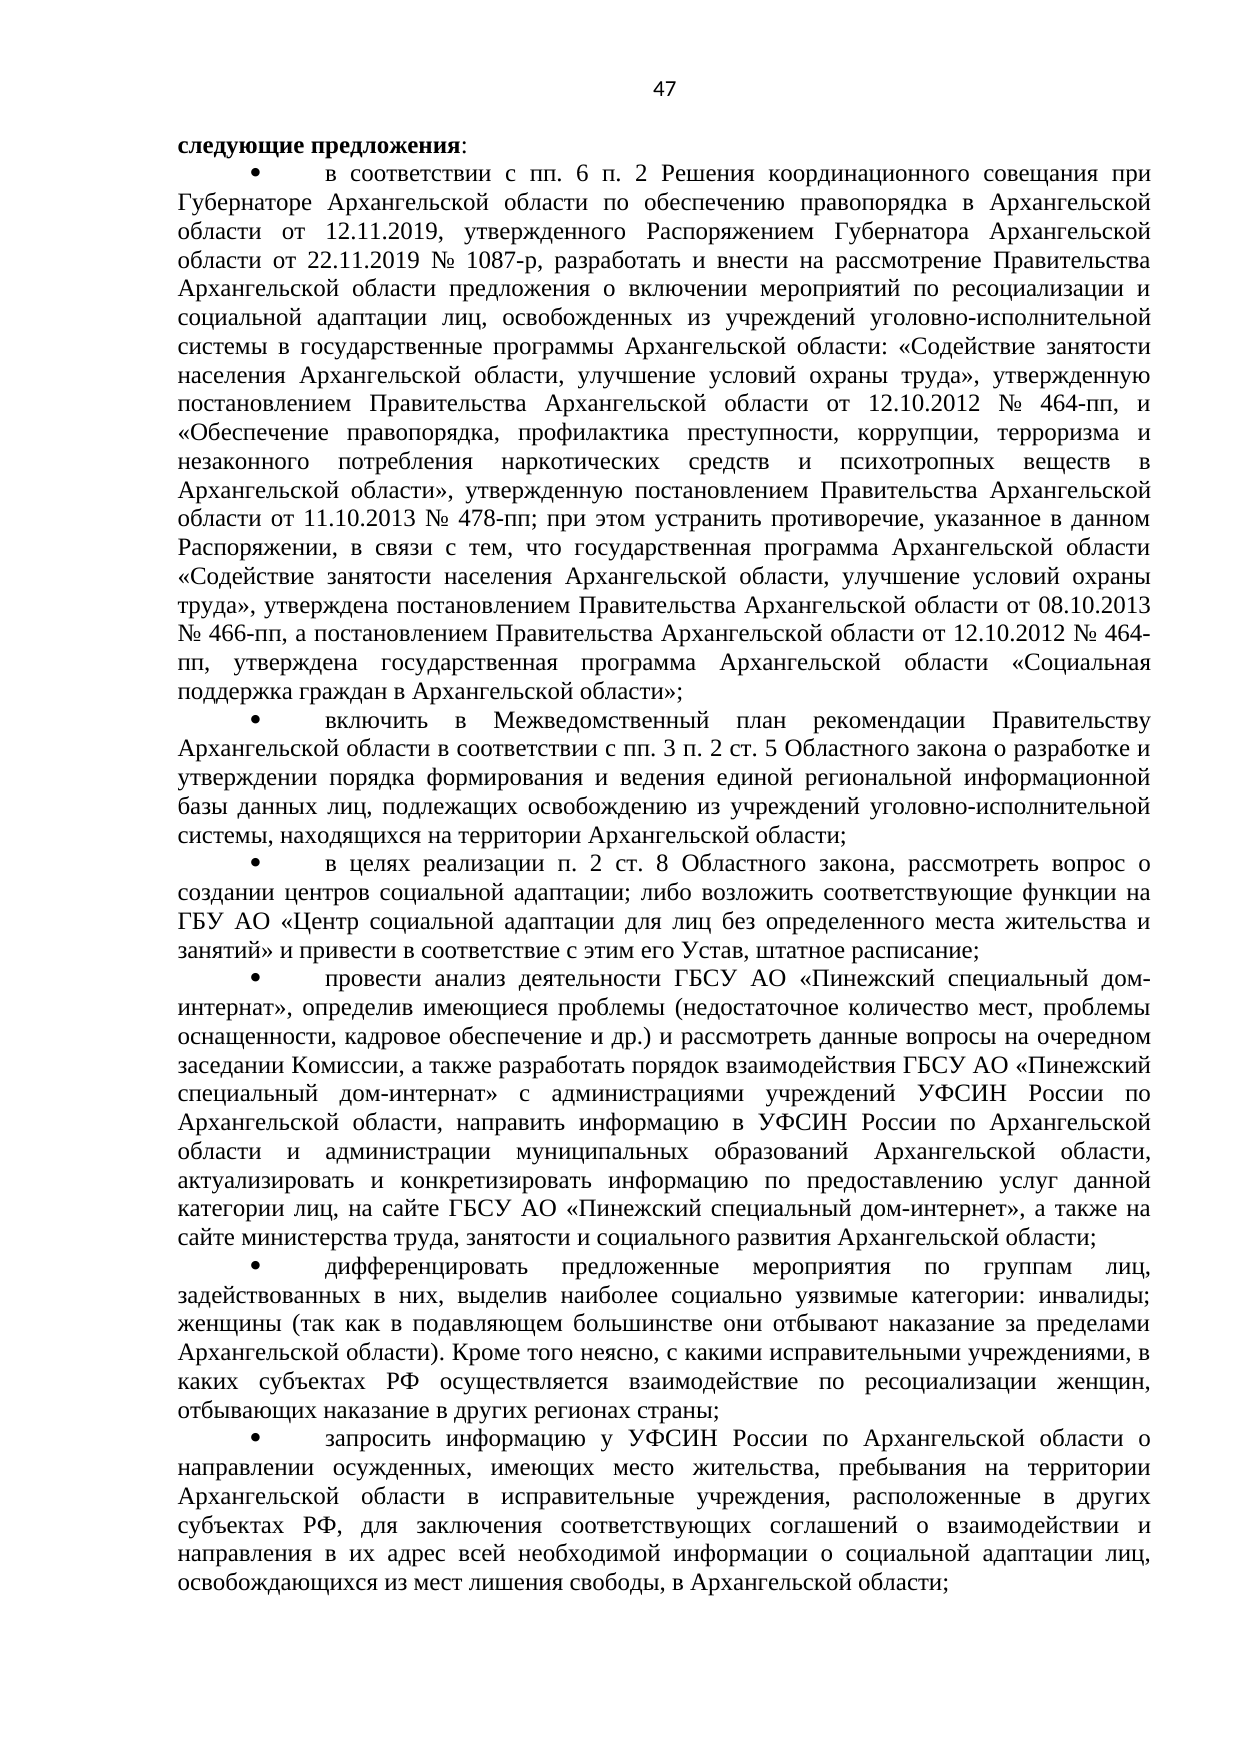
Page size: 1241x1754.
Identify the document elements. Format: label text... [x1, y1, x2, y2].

list дифференцировать предложенные мероприятия по группам лиц, задействованных в них, выделив наиболее социально уязвимые категории: инвалиды; женщины (так как в подавляющем большинстве они отбывают наказание за пределами Архангельской области). Кроме того неясно, с какими исправительными учреждениями, в каких субъектах РФ осуществляется взаимодействие по ресоциализации женщин, отбывающих наказание в других регионах страны; [177, 1251, 1152, 1423]
list провести анализ деятельности ГБСУ АО «Пинежский специальный дом-интернат», определив имеющиеся проблемы (недостаточное количество мест, проблемы оснащенности, кадровое обеспечение и др.) и рассмотреть данные вопросы на очередном заседании Комиссии, а также разработать порядок взаимодействия ГБСУ АО «Пинежский специальный дом-интернат» с администрациями учреждений УФСИН России по Архангельской области, направить информацию в УФСИН России по Архангельской области и администрации муниципальных образований Архангельской области, актуализировать и конкретизировать информацию по предоставлению услуг данной категории лиц, на сайте ГБСУ АО «Пинежский специальный дом-интернет», а также на сайте министерства труда, занятости и социального развития Архангельской области; [177, 963, 1152, 1251]
list в целях реализации п. 2 ст. 8 Областного закона, рассмотреть вопрос о создании центров социальной адаптации; либо возложить соответствующие функции на ГБУ АО «Центр социальной адаптации для лиц без определенного места жительства и занятий» и привести в соответствие с этим его Устав, штатное расписание; [177, 848, 1152, 963]
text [177, 130, 1152, 158]
list запросить информацию у УФСИН России по Архангельской области о направлении осужденных, имеющих место жительства, пребывания на территории Архангельской области в исправительные учреждения, расположенные в других субъектах РФ, для заключения соответствующих соглашений о взаимодействии и направления в их адрес всей необходимой информации о социальной адаптации лиц, освобождающихся из мест лишения свободы, в Архангельской области; [177, 1423, 1152, 1596]
list включить в Межведомственный план рекомендации Правительству Архангельской области в соответствии с пп. 3 п. 2 ст. 5 Областного закона о разработке и утверждении порядка формирования и ведения единой региональной информационной базы данных лиц, подлежащих освобождению из учреждений уголовно-исполнительной системы, находящихся на территории Архангельской области; [177, 705, 1152, 848]
list в соответствии с пп. 6 п. 2 Решения координационного совещания при Губернаторе Архангельской области по обеспечению правопорядка в Архангельской области от 12.11.2019, утвержденного Распоряжением Губернатора Архангельской области от 22.11.2019 № 1087-р, разработать и внести на рассмотрение Правительства Архангельской области предложения о включении мероприятий по ресоциализации и социальной адаптации лиц, освобожденных из учреждений уголовно-исполнительной системы в государственные программы Архангельской области: «Содействие занятости населения Архангельской области, улучшение условий охраны труда», утвержденную постановлением Правительства Архангельской области от 12.10.2012 № 464-пп, и «Обеспечение правопорядка, профилактика преступности, коррупции, терроризма и незаконного потребления наркотических средств и психотропных веществ в Архангельской области», утвержденную постановлением Правительства Архангельской области от 11.10.2013 № 478-пп; при этом устранить противоречие, указанное в данном Распоряжении, в связи с тем, что государственная программа Архангельской области «Содействие занятости населения Архангельской области, улучшение условий охраны труда», утверждена постановлением Правительства Архангельской области от 08.10.2013 № 466-пп, а постановлением Правительства Архангельской области от 12.10.2012 № 464-пп, утверждена государственная программа Архангельской области «Социальная поддержка граждан в Архангельской области»; [177, 158, 1152, 705]
